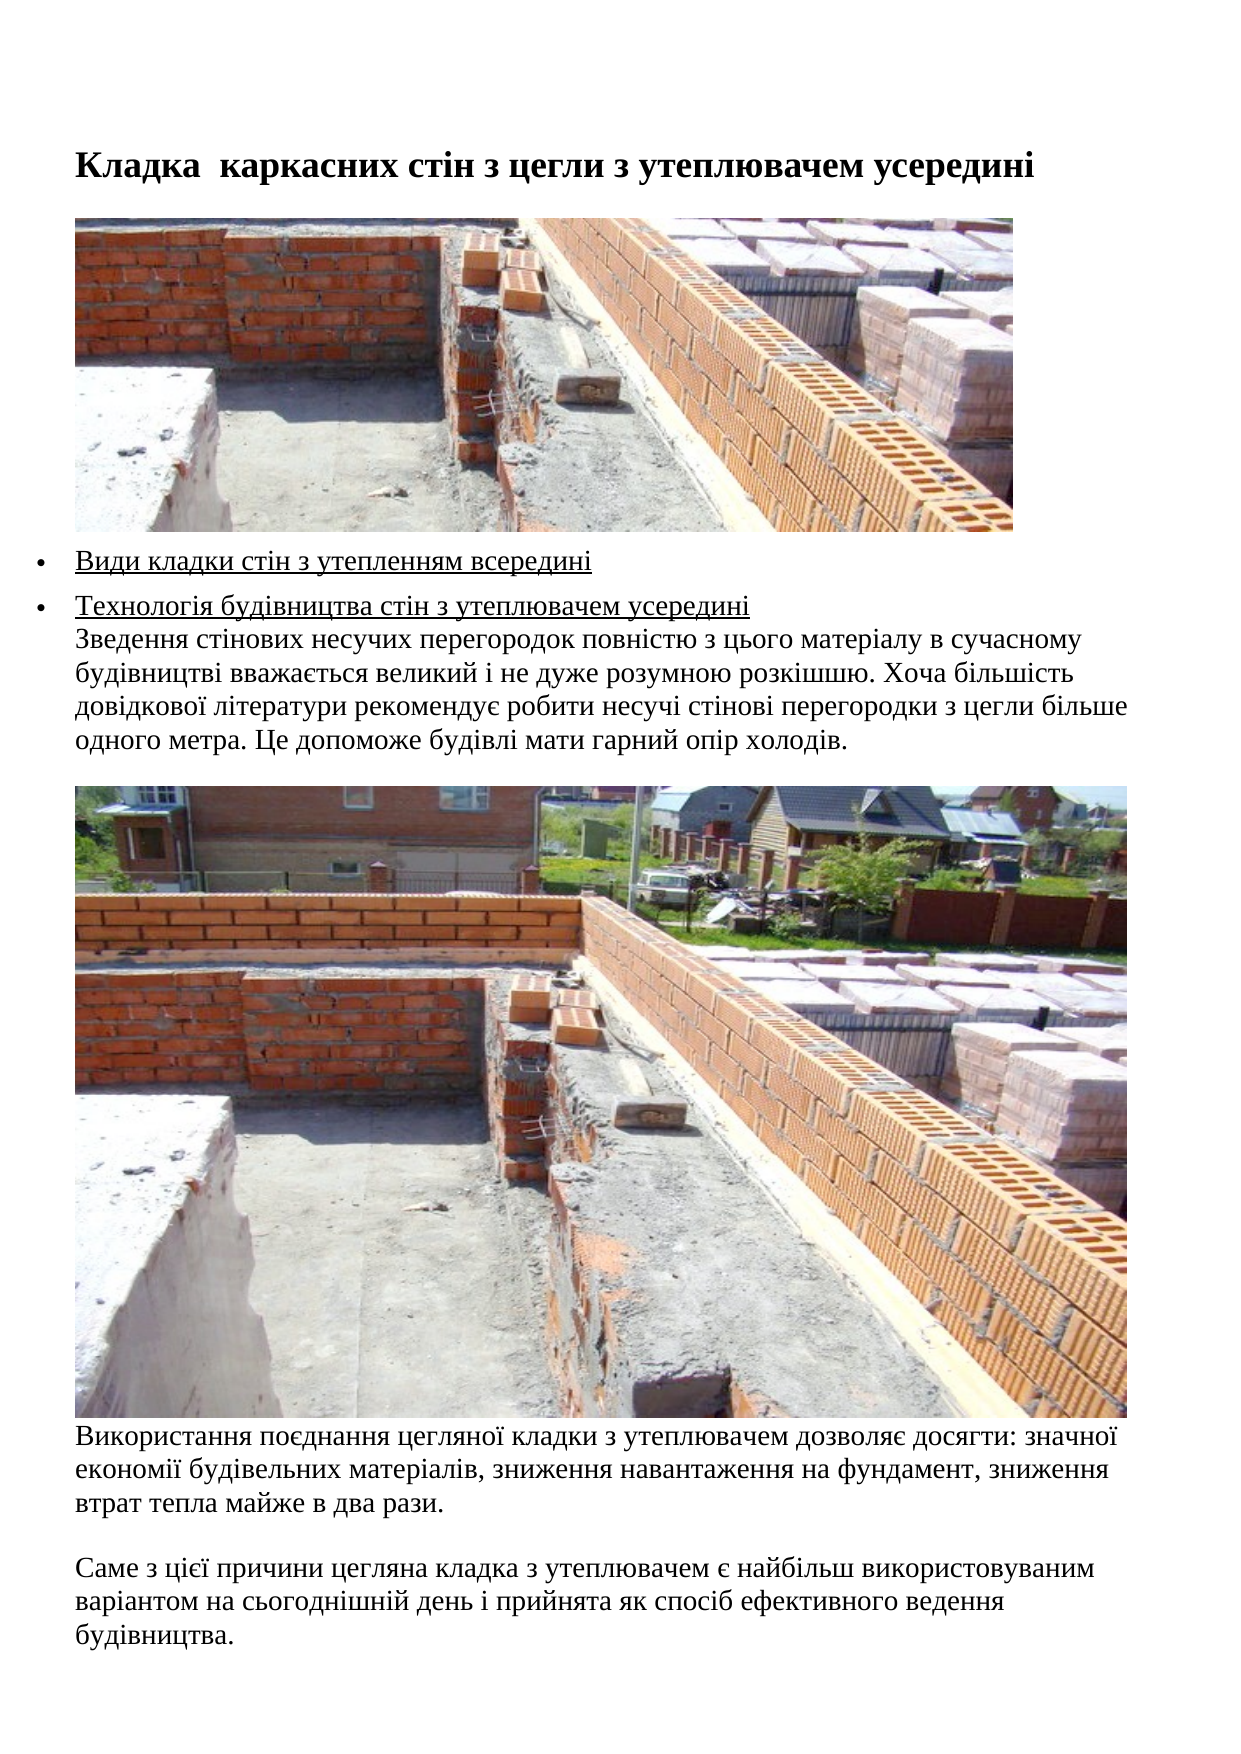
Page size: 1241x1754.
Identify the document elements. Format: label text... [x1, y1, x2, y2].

list Види кладки стін з утепленням всередині [37, 531, 1165, 576]
text Саме з цієї причини цегляна кладка з утеплювачем є найбільш використовуваним варіантом на сьогоднішній день і прийнята як спосіб ефективного ведення будівництва. [75, 1550, 1165, 1651]
list Технологія будівництва стін з утеплювачем усередині [37, 576, 1165, 621]
picture [75, 786, 1127, 1418]
picture [75, 218, 1013, 532]
text Кладка каркасних стін з цегли з утеплювачем усередині [75, 142, 1165, 185]
text Використання поєднання цегляної кладки з утеплювачем дозволяє досягти: значної економії будівельних матеріалів, зниження навантаження на фундамент, зниження втрат тепла майже в два рази. [75, 1418, 1165, 1519]
text Зведення стінових несучих перегородок повністю з цього матеріалу в сучасному будівництві вважається великий і не дуже розумною розкішшю. Хоча більшість довідкової літератури рекомендує робити несучі стінові перегородки з цегли більше одного метра. Це допоможе будівлі мати гарний опір холодів. [75, 621, 1165, 756]
